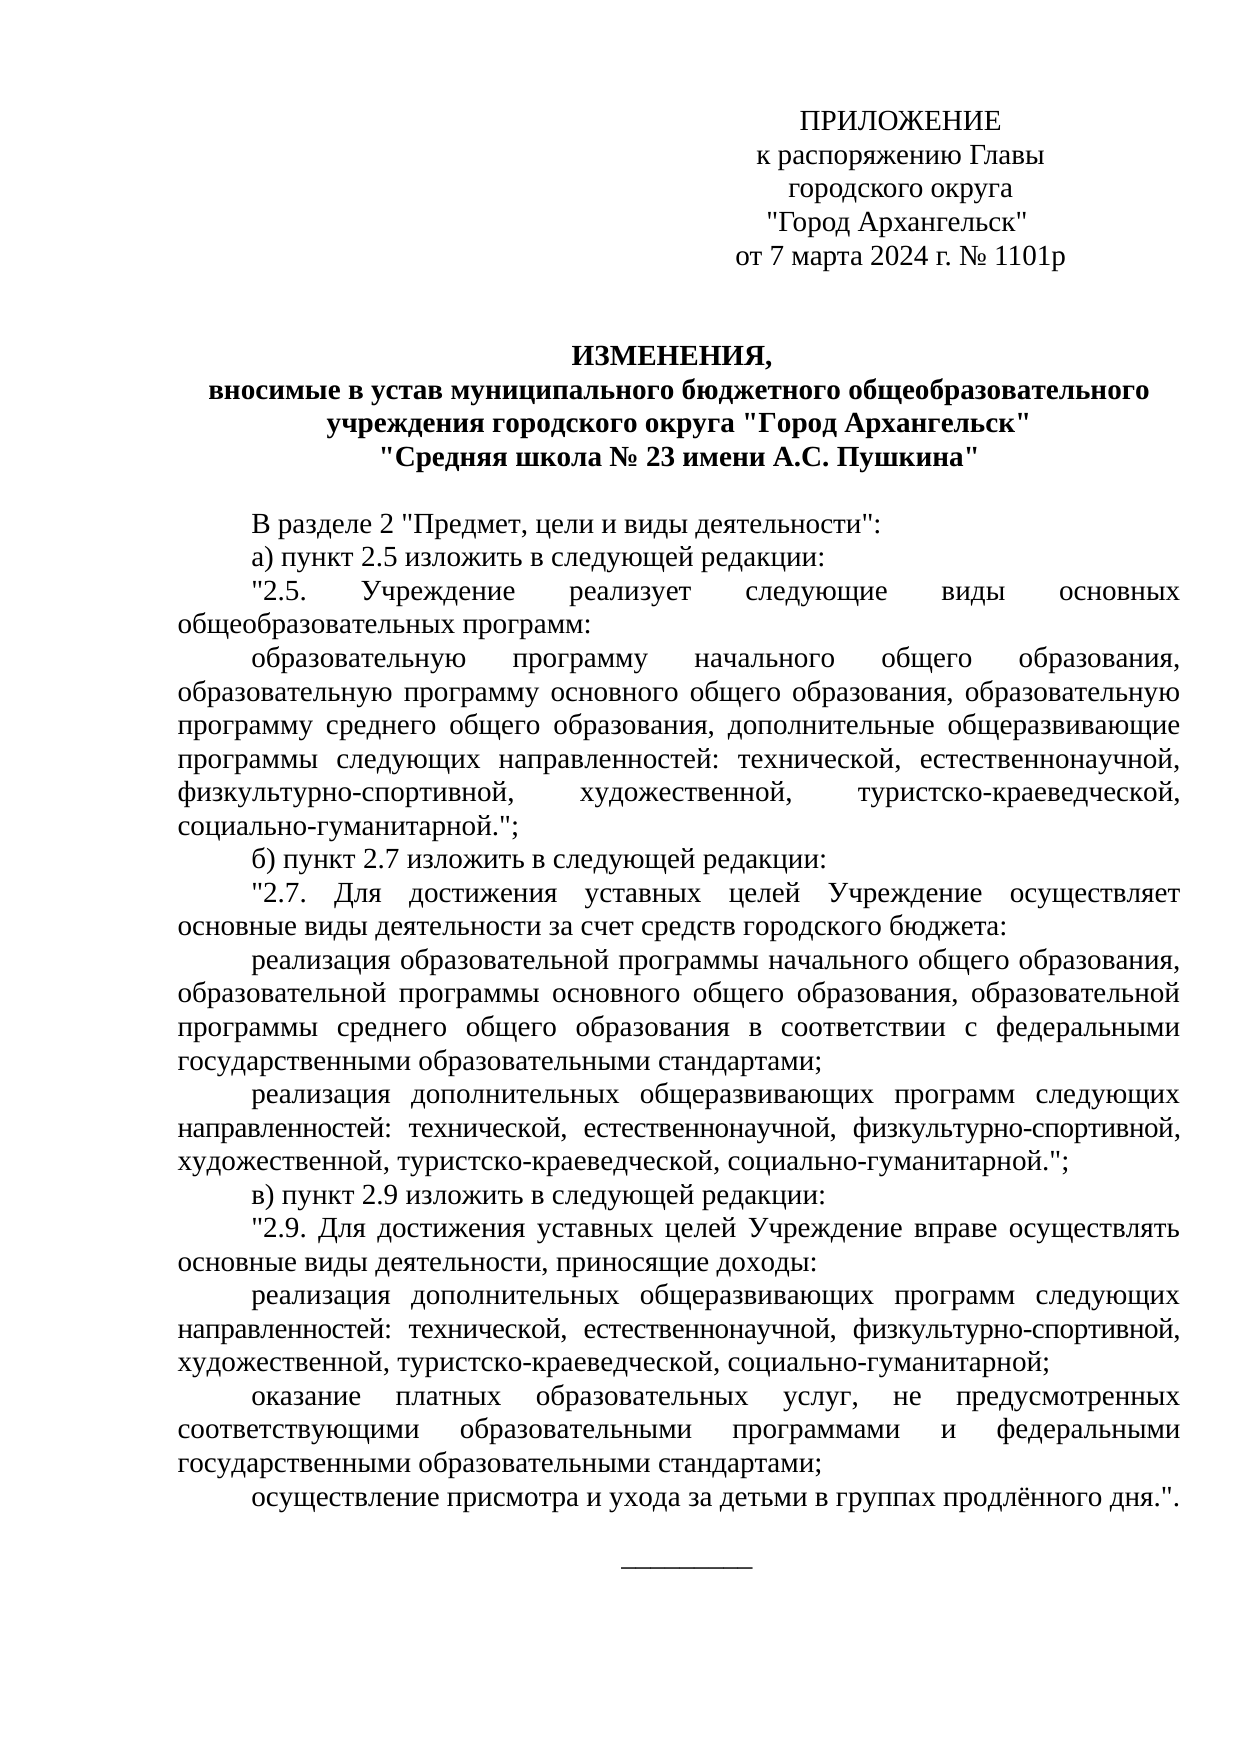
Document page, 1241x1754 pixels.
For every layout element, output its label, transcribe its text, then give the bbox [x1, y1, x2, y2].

text "Средняя школа № 23 имени А.С. Пушкина" [177, 439, 1181, 472]
text ИЗМЕНЕНИЯ, вносимые в устав муниципального бюджетного общеобразовательного учреждения городского округа "Город Архангельск" [177, 338, 1181, 439]
text в) пункт 2.9 изложить в следующей редакции: [177, 1177, 1181, 1210]
text ПРИЛОЖЕНИЕ [620, 103, 1181, 137]
text В разделе 2 "Предмет, цели и виды деятельности": [177, 506, 1181, 539]
text "2.7. Для достижения уставных целей Учреждение осуществляет основные виды деятельности за счет средств городского бюджета: [177, 875, 1181, 942]
text осуществление присмотра и ухода за детьми в группах продлённого дня.". [177, 1479, 1181, 1512]
text реализация образовательной программы начального общего образования, образовательной программы основного общего образования, образовательной программы среднего общего образования в соответствии с федеральными государственными образовательными стандартами; [177, 942, 1181, 1076]
text образовательную программу начального общего образования, образовательную программу основного общего образования, образовательную программу среднего общего образования, дополнительные общеразвивающие программы следующих направленностей: технической, естественнонаучной, физкультурно-спортивной, художественной, туристско-краеведческой, социально-гуманитарной."; [177, 640, 1181, 841]
text б) пункт 2.7 изложить в следующей редакции: [177, 841, 1181, 875]
text оказание платных образовательных услуг, не предусмотренных соответствующими образовательными программами и федеральными государственными образовательными стандартами; [177, 1378, 1181, 1479]
text а) пункт 2.5 изложить в следующей редакции: [177, 539, 1181, 573]
text реализация дополнительных общеразвивающих программ следующих направленностей: технической, естественнонаучной, физкультурно-спортивной, художественной, туристско-краеведческой, социально-гуманитарной."; [177, 1076, 1181, 1177]
text городского округа [620, 171, 1181, 204]
text "Город Архангельск" от 7 марта 2024 г. № 1101р [620, 204, 1181, 271]
text реализация дополнительных общеразвивающих программ следующих направленностей: технической, естественнонаучной, физкультурно-спортивной, художественной, туристско-краеведческой, социально-гуманитарной; [177, 1277, 1181, 1378]
text к распоряжению Главы [620, 137, 1181, 171]
text "2.5. Учреждение реализует следующие виды основных общеобразовательных программ: [177, 573, 1181, 640]
text "2.9. Для достижения уставных целей Учреждение вправе осуществлять основные виды деятельности, приносящие доходы: [177, 1210, 1181, 1277]
text _________ [192, 1538, 1181, 1572]
